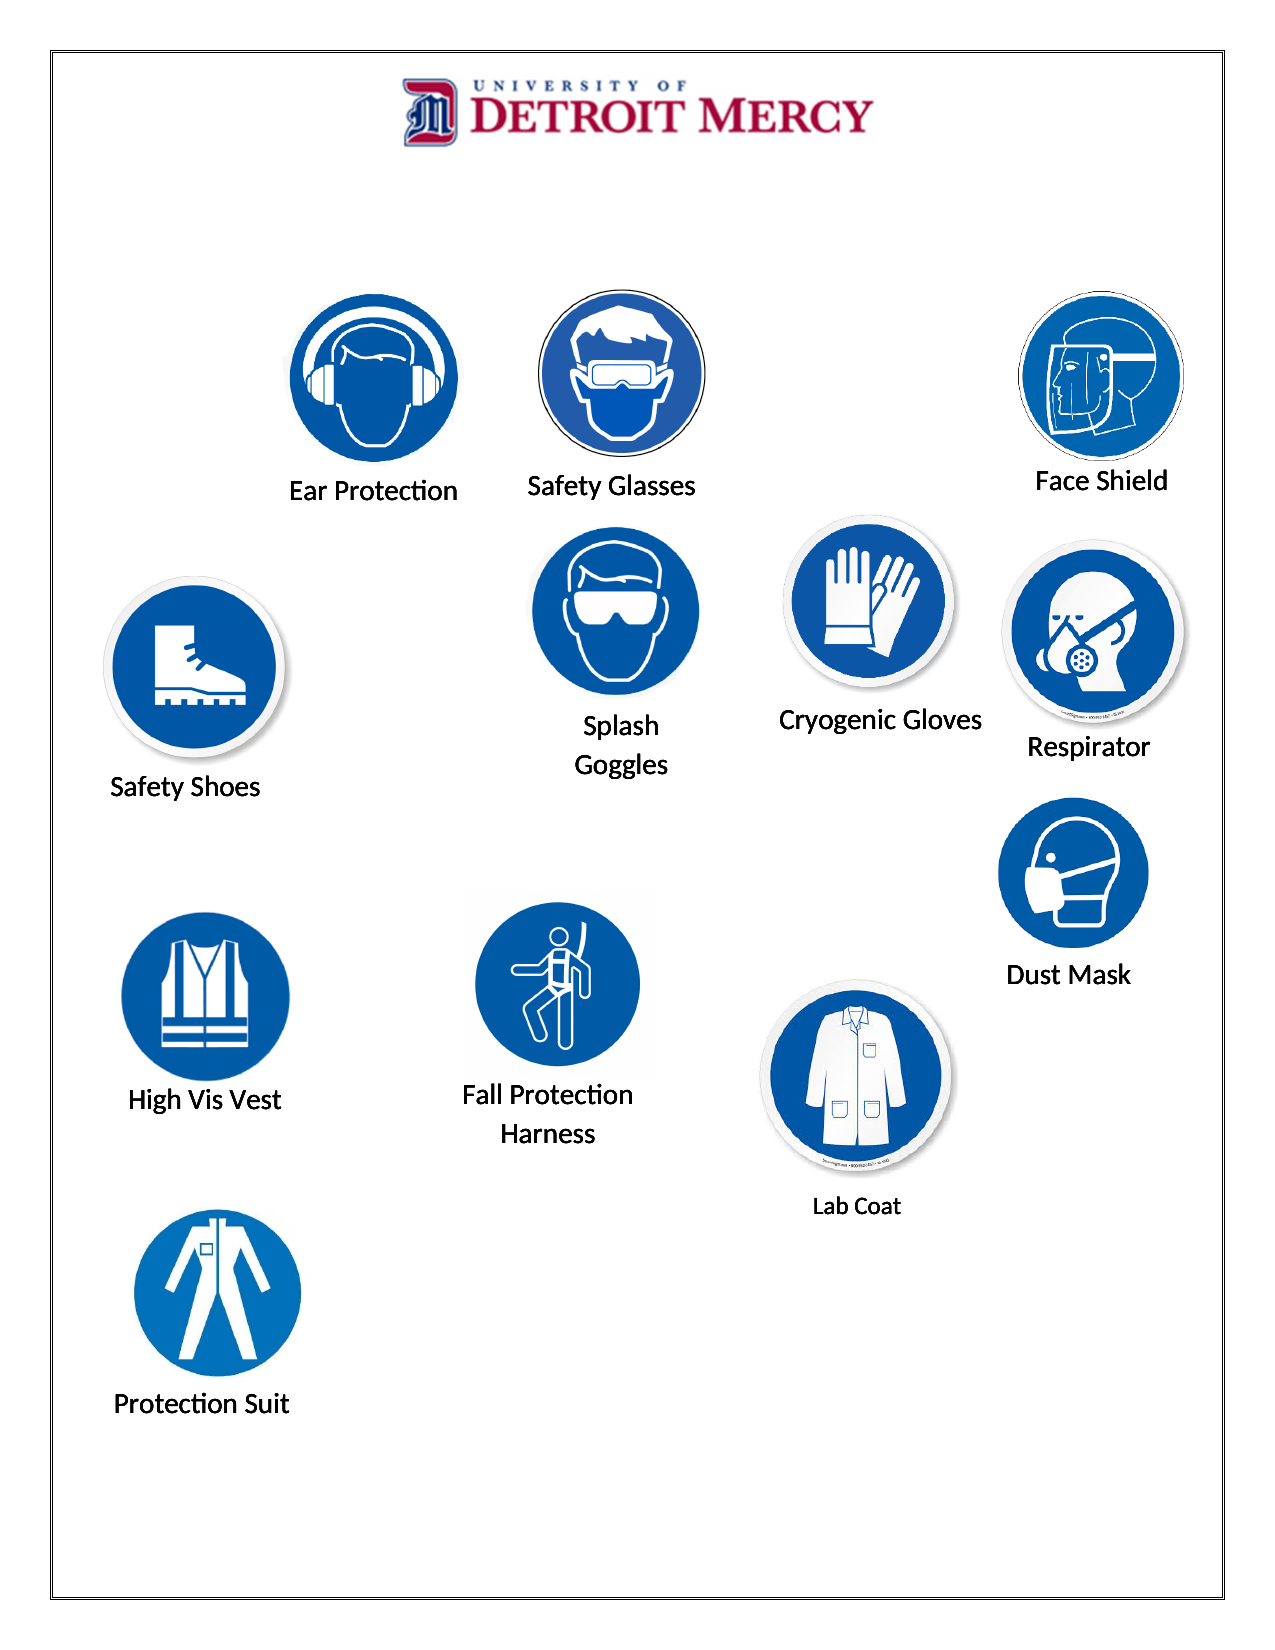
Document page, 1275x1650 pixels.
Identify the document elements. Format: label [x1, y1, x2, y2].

picture [1000, 538, 1191, 730]
picture [985, 784, 1158, 957]
picture [398, 75, 877, 153]
picture [465, 890, 654, 1078]
picture [525, 524, 702, 699]
picture [781, 513, 961, 694]
picture [537, 288, 706, 457]
picture [125, 1201, 310, 1386]
picture [1018, 291, 1184, 461]
picture [103, 576, 293, 766]
picture [758, 978, 959, 1179]
picture [114, 910, 297, 1085]
picture [282, 291, 464, 466]
